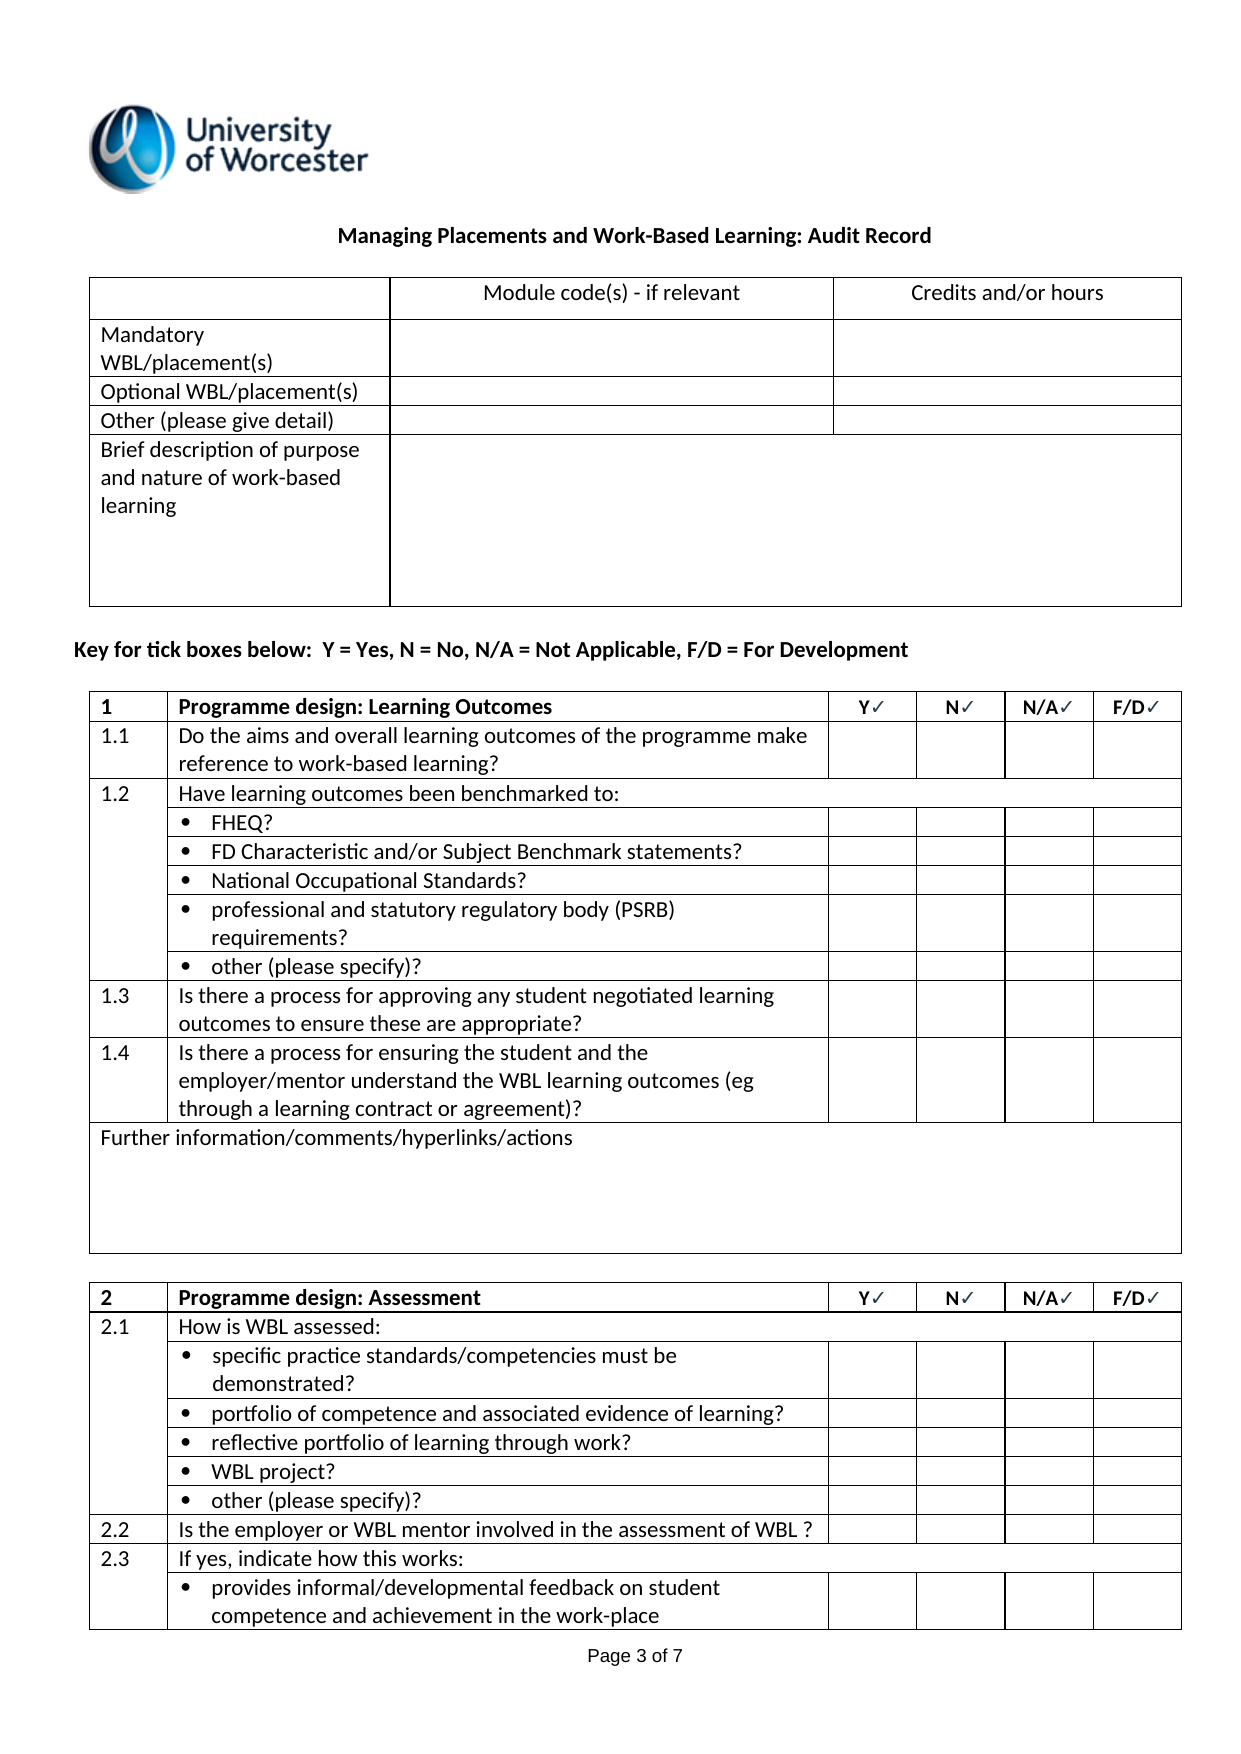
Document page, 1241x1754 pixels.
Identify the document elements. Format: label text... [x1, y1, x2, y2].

table_cell [1006, 981, 1093, 1037]
table_cell 2.2 [90, 1515, 167, 1543]
table_cell [917, 1342, 1004, 1398]
table_cell [829, 981, 916, 1037]
table_cell [829, 837, 916, 865]
table_cell provides informal/developmental feedback on student competence and achievement in the work-place [168, 1573, 828, 1629]
table_cell [917, 1399, 1004, 1427]
table_header 1 [90, 692, 167, 721]
table_cell [917, 1573, 1004, 1629]
table_cell [917, 981, 1004, 1037]
table_cell [917, 895, 1004, 951]
table_cell Have learning outcomes been benchmarked to: [168, 779, 1181, 807]
table_header Programme design: Assessment [168, 1283, 828, 1311]
table_cell 1.1 [90, 722, 167, 778]
table_cell [829, 1342, 916, 1398]
table_cell [829, 808, 916, 836]
table_cell professional and statutory regulatory body (PSRB) requirements? [168, 895, 828, 951]
table_cell [917, 722, 1004, 778]
table_header Y✓ [829, 692, 916, 721]
table_cell 1.4 [90, 1038, 167, 1122]
table_cell How is WBL assessed: [168, 1313, 1181, 1341]
table_cell Mandatory WBL/placement(s) [90, 320, 389, 376]
table_cell [1006, 722, 1093, 778]
table_header N✓ [917, 1283, 1004, 1311]
table_cell [1006, 952, 1093, 980]
table_cell [917, 1457, 1004, 1485]
table_cell [1094, 1428, 1181, 1456]
table_cell portfolio of competence and associated evidence of learning? [168, 1399, 828, 1427]
table_cell other (please specify)? [168, 1486, 828, 1514]
table_cell [1006, 1342, 1093, 1398]
table_cell [917, 1486, 1004, 1514]
table_cell [1006, 1399, 1093, 1427]
text Managing Placements and Work-Based Learning: Audit Record [89, 221, 1181, 249]
table_cell [829, 952, 916, 980]
table_header Y✓ [829, 1283, 916, 1311]
table_header N/A✓ [1006, 1283, 1093, 1311]
table_cell [1094, 895, 1181, 951]
table_cell [917, 1515, 1004, 1543]
table_cell [834, 377, 1181, 405]
picture [88, 102, 369, 194]
table_cell other (please specify)? [168, 952, 828, 980]
table_header Module code(s) - if relevant [391, 278, 833, 319]
table_cell [1006, 1038, 1093, 1122]
table_header 2 [90, 1283, 167, 1311]
table_cell FHEQ? [168, 808, 828, 836]
table_header F/D✓ [1094, 692, 1181, 721]
table_cell [829, 1038, 916, 1122]
table_cell [391, 377, 833, 405]
table_cell [1094, 722, 1181, 778]
table_cell Further information/comments/hyperlinks/actions [90, 1123, 1181, 1253]
table_cell Brief description of purpose and nature of work-based learning [90, 435, 389, 606]
table_cell [1006, 1486, 1093, 1514]
table_cell [1006, 1428, 1093, 1456]
table_cell [917, 866, 1004, 894]
table_cell [829, 1399, 916, 1427]
table_cell [829, 1457, 916, 1485]
table_header Programme design: Learning Outcomes [168, 692, 828, 721]
table_header Credits and/or hours [834, 278, 1181, 319]
table_header N/A✓ [1006, 692, 1093, 721]
table_cell [917, 837, 1004, 865]
table_cell 2.3 [90, 1544, 167, 1629]
table_cell [829, 866, 916, 894]
table_cell National Occupational Standards? [168, 866, 828, 894]
table_cell [1006, 1573, 1093, 1629]
table_header [90, 278, 389, 319]
table_cell [917, 952, 1004, 980]
table_cell specific practice standards/competencies must be demonstrated? [168, 1342, 828, 1398]
table_cell [1006, 837, 1093, 865]
table_cell Is there a process for ensuring the student and the employer/mentor understand the WBL learning outcomes (eg through a learning contract or agreement)? [168, 1038, 828, 1122]
table_cell [829, 895, 916, 951]
table_cell [829, 1486, 916, 1514]
table_cell [1094, 981, 1181, 1037]
table_cell Other (please give detail) [90, 406, 389, 434]
table_cell [1094, 1515, 1181, 1543]
table_cell [1006, 866, 1093, 894]
table_cell Is there a process for approving any student negotiated learning outcomes to ensure these are appropriate? [168, 981, 828, 1037]
text Key for tick boxes below: Y = Yes, N = No, N/A = Not Applicable, F/D = For Development [74, 635, 1181, 663]
table_cell reflective portfolio of learning through work? [168, 1428, 828, 1456]
table_cell [834, 320, 1181, 376]
table_cell [391, 435, 1181, 606]
table_cell [834, 406, 1181, 434]
table_cell [829, 722, 916, 778]
table_cell Is the employer or WBL mentor involved in the assessment of WBL ? [168, 1515, 828, 1543]
table_cell [391, 320, 833, 376]
table_cell [1094, 837, 1181, 865]
table_cell [1094, 1457, 1181, 1485]
table_cell [829, 1428, 916, 1456]
table_cell [1094, 1342, 1181, 1398]
table_cell [1094, 1486, 1181, 1514]
table_cell [1094, 952, 1181, 980]
table_cell Optional WBL/placement(s) [90, 377, 389, 405]
table_cell [1094, 1573, 1181, 1629]
table_cell Do the aims and overall learning outcomes of the programme make reference to work-based learning? [168, 722, 828, 778]
table_cell [917, 1038, 1004, 1122]
table_cell [1006, 1515, 1093, 1543]
table_header N✓ [917, 692, 1004, 721]
table_cell If yes, indicate how this works: [168, 1544, 1181, 1572]
table_cell 2.1 [90, 1313, 167, 1514]
table_cell [917, 808, 1004, 836]
table_cell [1094, 808, 1181, 836]
table_cell WBL project? [168, 1457, 828, 1485]
table_cell [829, 1515, 916, 1543]
table_cell [391, 406, 833, 434]
table_cell [1006, 808, 1093, 836]
table_header F/D✓ [1094, 1283, 1181, 1311]
table_cell 1.3 [90, 981, 167, 1037]
table_cell 1.2 [90, 779, 167, 980]
table_cell [1094, 866, 1181, 894]
table_cell FD Characteristic and/or Subject Benchmark statements? [168, 837, 828, 865]
table_cell [1094, 1038, 1181, 1122]
table_cell [829, 1573, 916, 1629]
table_cell [1094, 1399, 1181, 1427]
table_cell [917, 1428, 1004, 1456]
table_cell [1006, 895, 1093, 951]
table_cell [1006, 1457, 1093, 1485]
